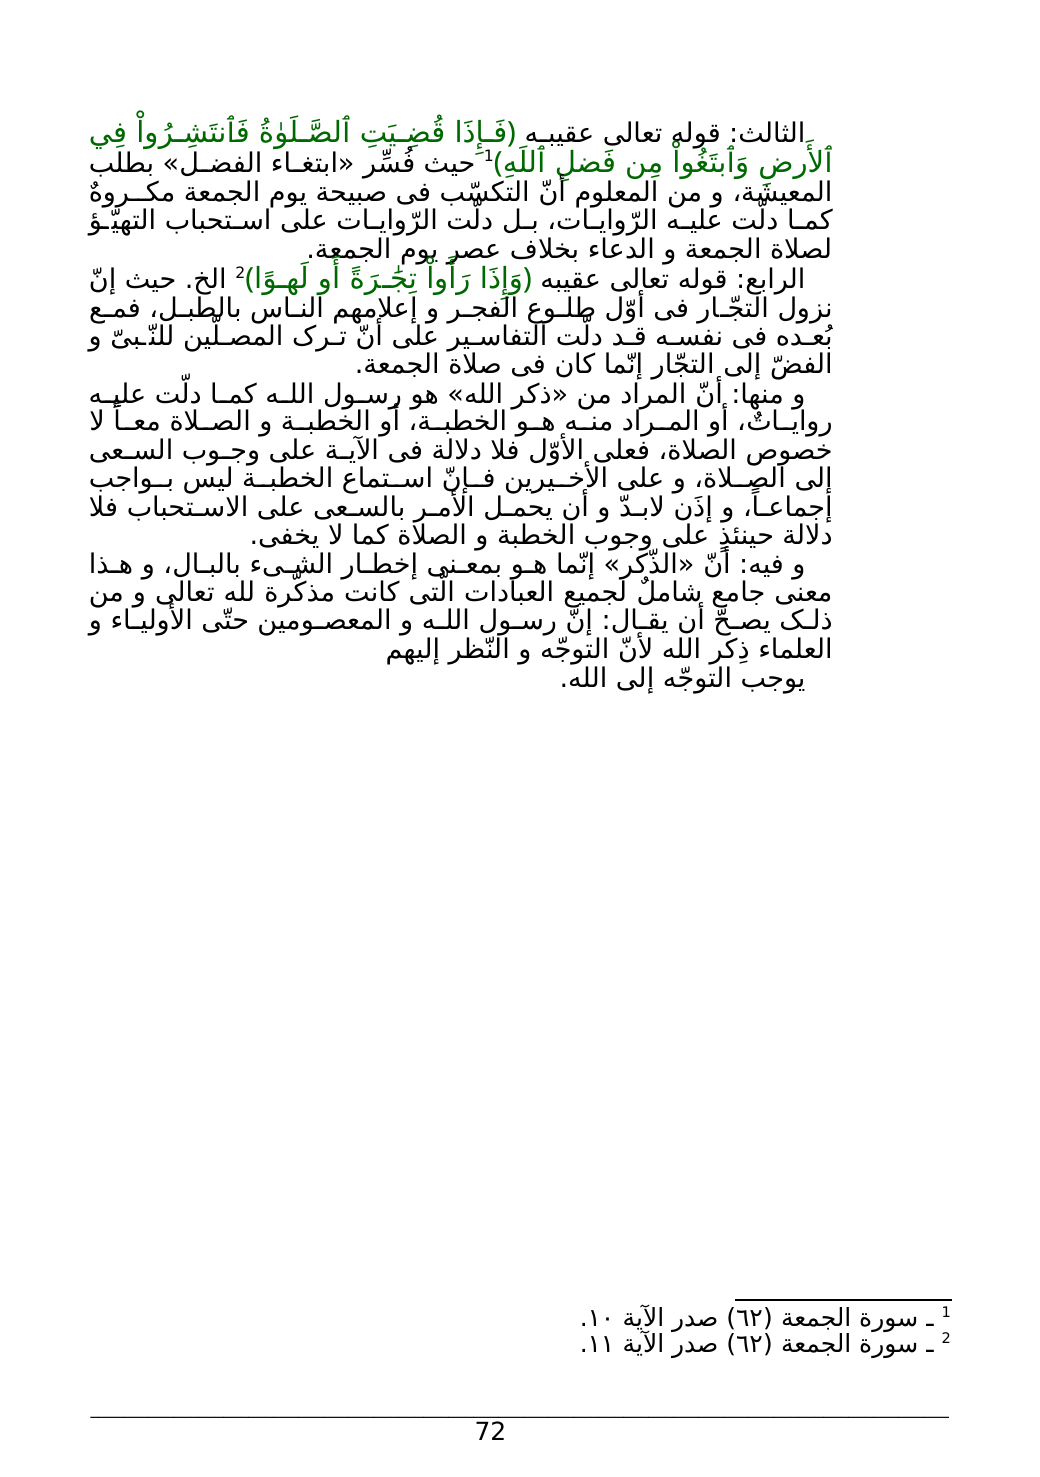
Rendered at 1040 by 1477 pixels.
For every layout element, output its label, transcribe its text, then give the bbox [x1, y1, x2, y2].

text یوجب التوجّه إلی الله. [89, 664, 833, 693]
text و منها: أنّ المراد من «ذکر الله» هو رسول الله کما دلّت علیه روایاتٌ، أو المراد منه هو الخطبة، أو الخطبة و الصلاة معاً لا خصوص الصلاة، فعلی الأوّل فلا دلالة فی الآیة علی وجوب السعی إلی الصلاة، و علی الأخیرین فإنّ استماع الخطبة لیس بواجب إجماعاً، و إذَن لابدّ و أن یحمل الأمر بالسعی علی الاستحباب فلا دلالة حینئذٍ علی وجوب الخطبة و الصلاة کما لا یخفی. [89, 380, 833, 551]
text و فیه: أنّ «الذّکر» إنّما هو بمعنی إخطار الشیء بالبال، و هذا معنی جامع شاملٌ لجمیع العبادات الّتی کانت مذکّرة لله تعالی و من ذلک یصحّ أن یقال: إنّ رسول الله و المعصومین حتّی الأولیاء و العلماء ذِکر الله لأنّ التوجّه و النّظر إلیهم [89, 551, 833, 664]
text الرابع: قوله تعالی عقیبه ﴿وَإِذَا رَأَواْ تِجَٰرَةً أَو لَهوًا﴾ الخ. حیث إنّ نزول التجّار فی أوّل طلوع الفجر و إعلامهم الناس بالطبل، فمع بُعده فی نفسه قد دلّت التفاسیر علی أنّ ترک المصلّین للنّبیّ و الفضّ إلی التجّار إنّما کان فی صلاة الجمعة. [89, 264, 833, 380]
text الثالث: قوله تعالی عقیبه ﴿فَإِذَا قُضِيَتِ ٱلصَّلَوٰةُ فَٱنتَشِرُواْ فِي ٱلأَرضِ وَٱبتَغُواْ مِن فَضلِ ٱللَهِ﴾ حیث فُسِّر «ابتغاء الفضل» بطلب المعیشة، و من المعلوم أنّ التکسّب فی صبیحة یوم الجمعة مکروهٌ کما دلّت علیه الرّوایات، بل دلّت الرّوایات علی استحباب التهیّؤ لصلاة الجمعة و الدعاء بخلاف عصر یوم الجمعة. [89, 118, 833, 264]
